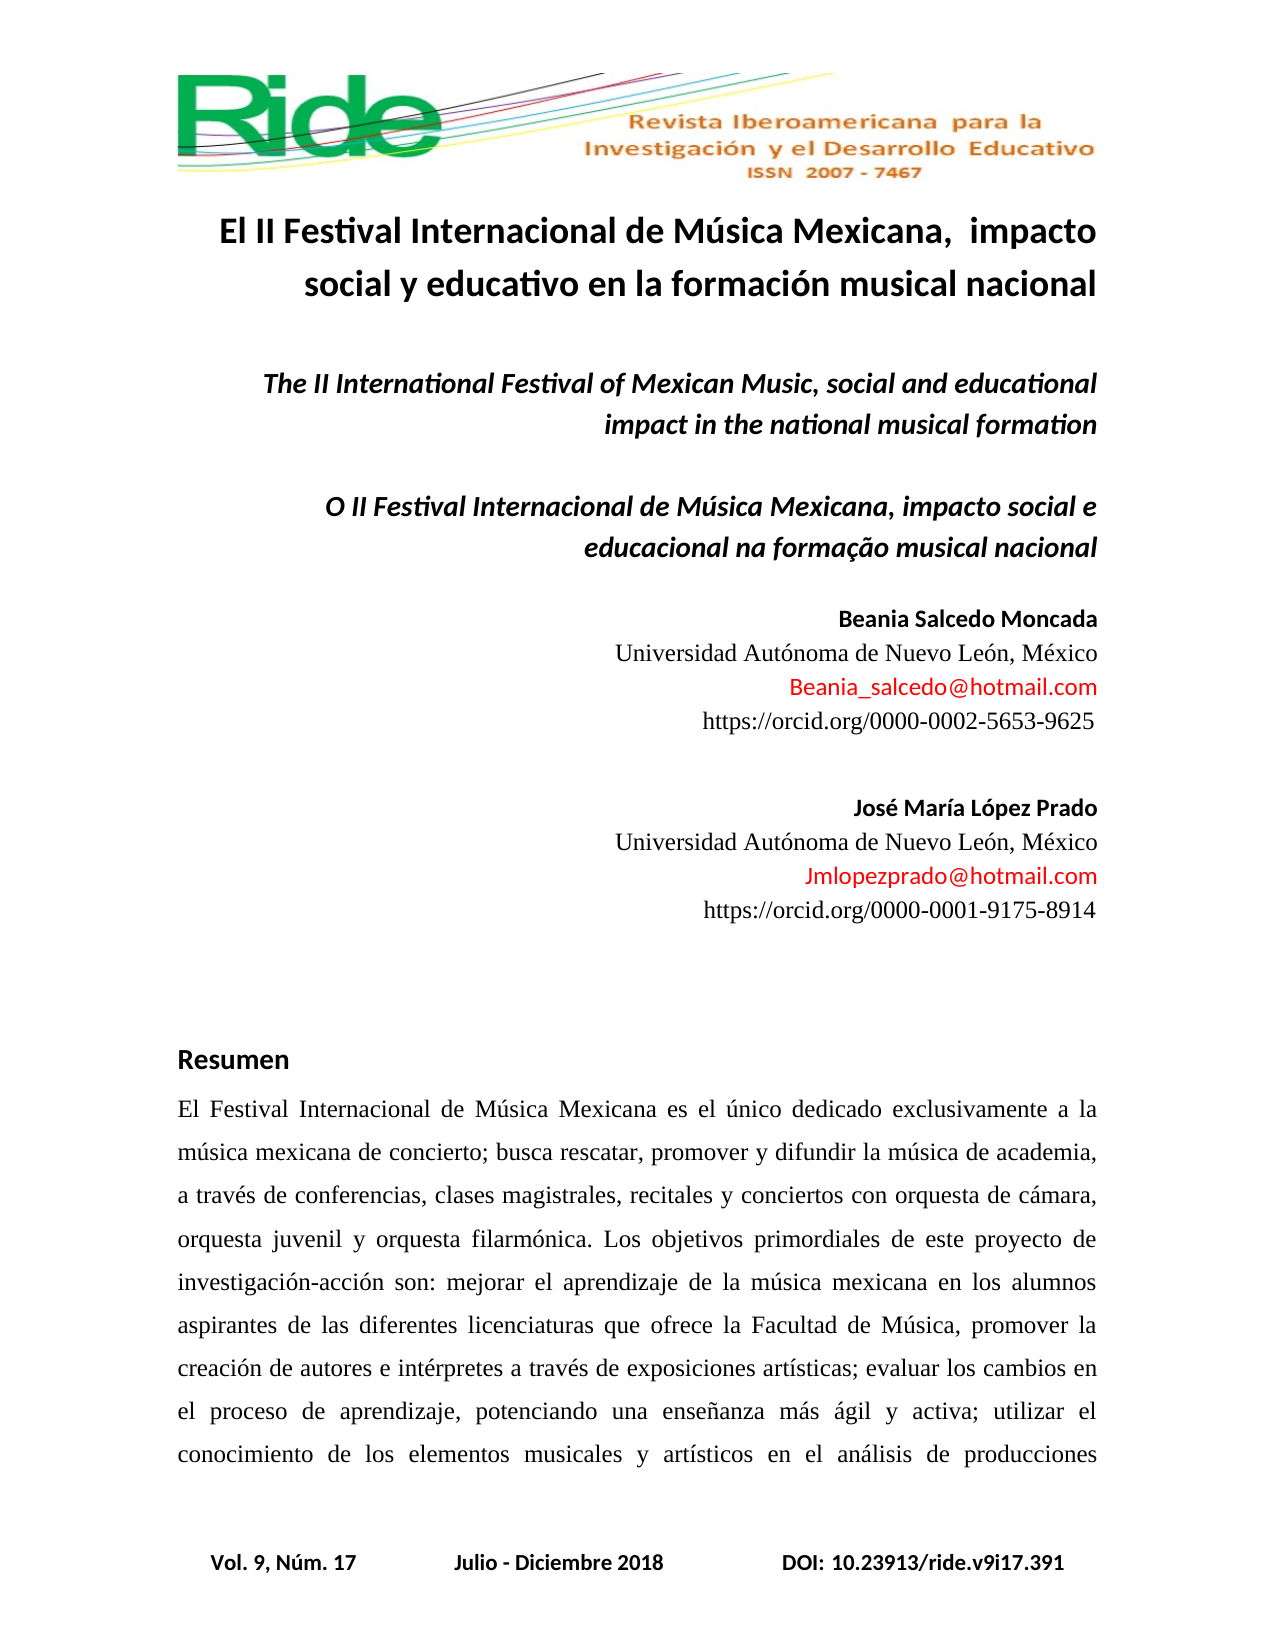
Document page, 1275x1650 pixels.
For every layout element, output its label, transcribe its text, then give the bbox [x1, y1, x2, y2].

picture [177, 73, 1098, 182]
text Jmlopezprado@hotmail.com [177, 860, 1098, 891]
text https://orcid.org/0000-0002-5653-9625 [177, 706, 1098, 735]
text O II Festival Internacional de Música Mexicana, impacto social e educacional na formação musical nacional [177, 488, 1098, 564]
text https://orcid.org/0000-0001-9175-8914 [177, 895, 1098, 924]
text Beania Salcedo Moncada [177, 603, 1098, 634]
text El II Festival Internacional de Música Mexicana, impacto social y educativo en la formación musical nacional [177, 207, 1098, 305]
text José María López Prado [177, 792, 1098, 822]
text Universidad Autónoma de Nuevo León, México [177, 827, 1098, 856]
text Beania_salcedo@hotmail.com [177, 671, 1098, 702]
text Resumen [177, 1041, 1098, 1077]
text The II International Festival of Mexican Music, social and educational impact in the national musical formation [177, 365, 1098, 441]
text Universidad Autónoma de Nuevo León, México [177, 638, 1098, 667]
